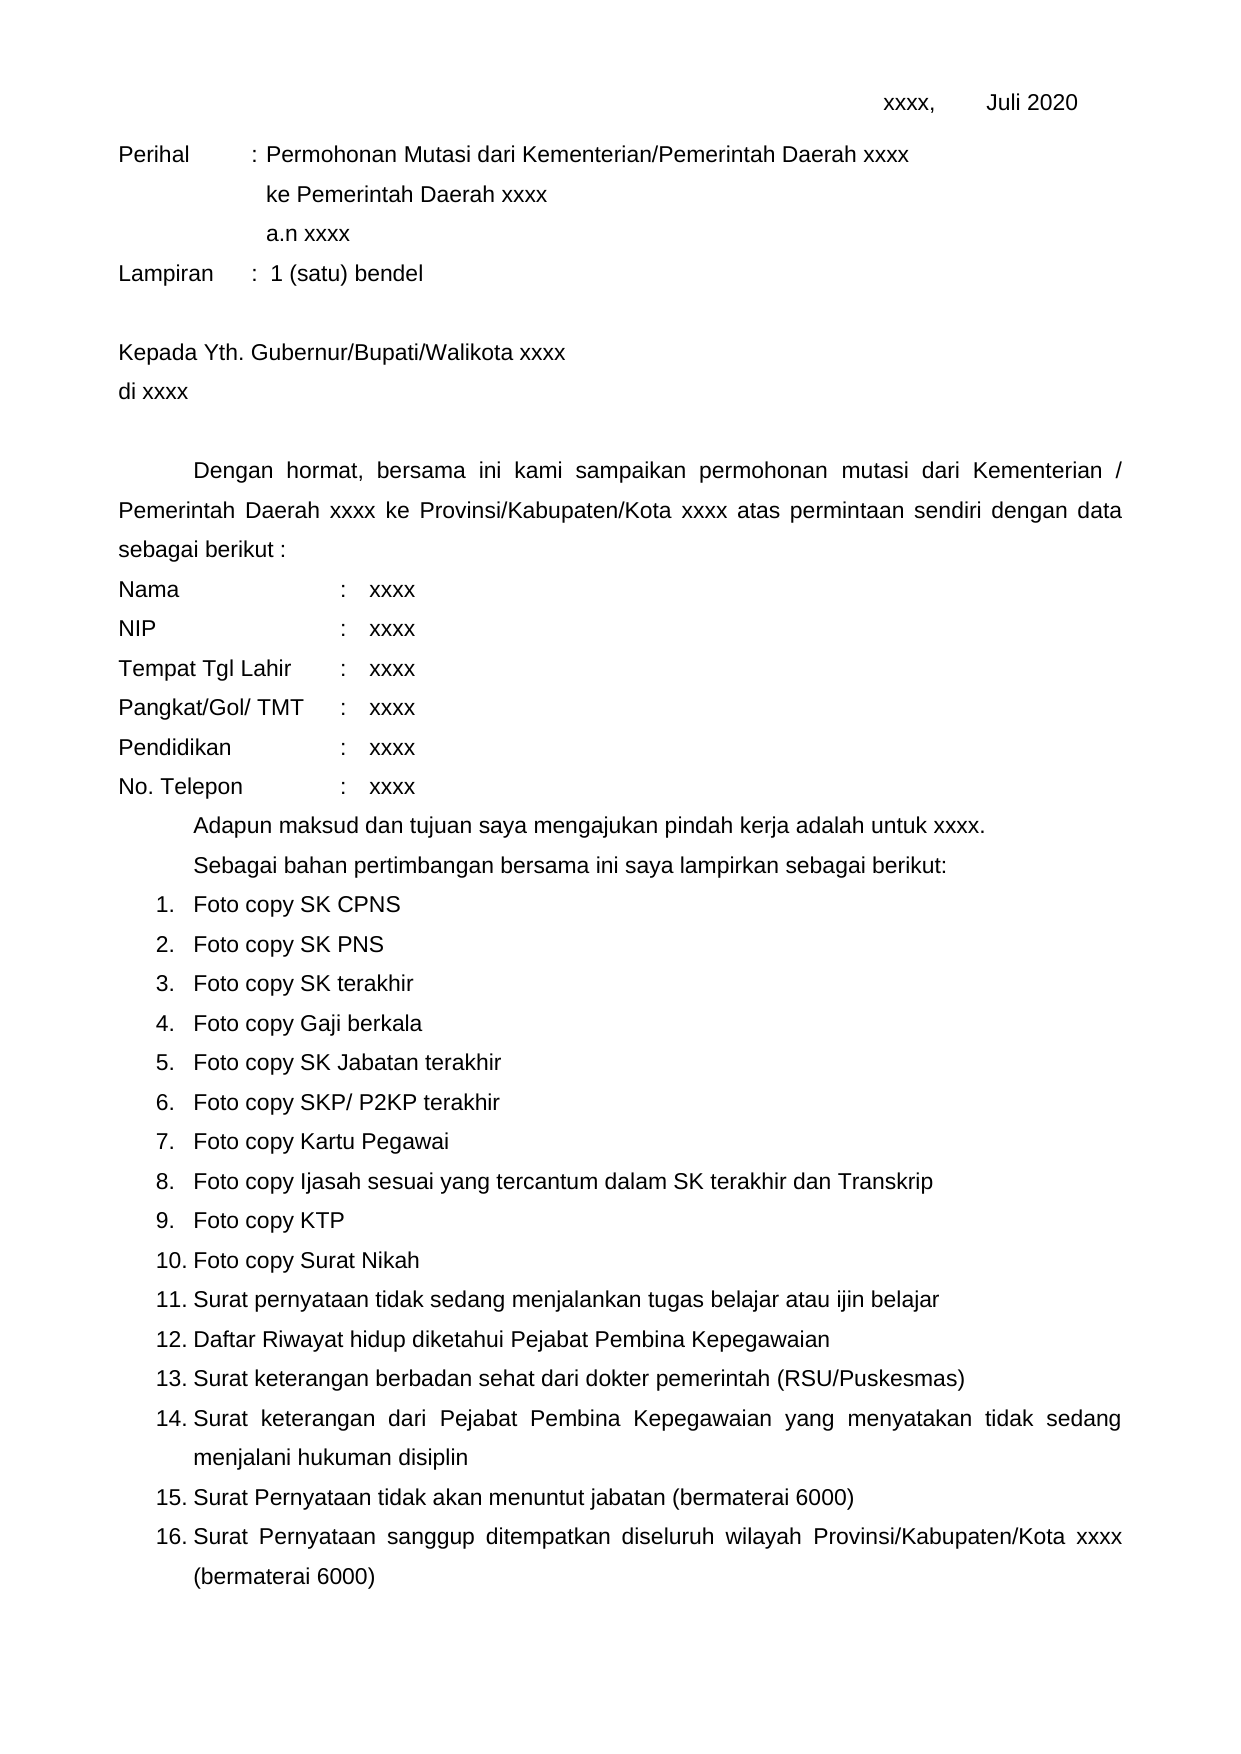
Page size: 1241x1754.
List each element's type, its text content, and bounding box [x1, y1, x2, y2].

list Foto copy Surat Nikah [156, 1247, 1122, 1273]
list Foto copy SKP/ P2KP terakhir [156, 1089, 1122, 1115]
text No. Telepon : xxxx [118, 773, 1122, 799]
list Daftar Riwayat hidup diketahui Pejabat Pembina Kepegawaian [156, 1326, 1122, 1352]
list Foto copy SK PNS [156, 931, 1122, 957]
text Tempat Tgl Lahir : xxxx [118, 654, 1122, 681]
text ke Pemerintah Daerah xxxx [118, 181, 1122, 207]
list Surat Pernyataan sanggup ditempatkan diseluruh wilayah Provinsi/Kabupaten/Kota xxxx (bermaterai 6000) [156, 1523, 1122, 1589]
text a.n xxxx [118, 220, 1122, 247]
text Nama : xxxx [118, 576, 1122, 602]
list Surat Pernyataan tidak akan menuntut jabatan (bermaterai 6000) [156, 1484, 1122, 1510]
list Foto copy Gaji berkala [156, 1010, 1122, 1036]
list Surat keterangan dari Pejabat Pembina Kepegawaian yang menyatakan tidak sedang menjalani hukuman disiplin [156, 1405, 1122, 1471]
list Surat keterangan berbadan sehat dari dokter pemerintah (RSU/Puskesmas) [156, 1365, 1122, 1392]
text Dengan hormat, bersama ini kami sampaikan permohonan mutasi dari Kementerian / Pemerintah Daerah xxxx ke Provinsi/Kabupaten/Kota xxxx atas permintaan sendiri dengan data sebagai berikut : [118, 457, 1122, 562]
list Foto copy SK terakhir [156, 970, 1122, 997]
text Adapun maksud dan tujuan saya mengajukan pindah kerja adalah untuk xxxx. [118, 812, 1122, 839]
text Sebagai bahan pertimbangan bersama ini saya lampirkan sebagai berikut: [118, 852, 1122, 878]
text Kepada Yth. Gubernur/Bupati/Walikota xxxx [118, 339, 1122, 365]
text Perihal : Permohonan Mutasi dari Kementerian/Pemerintah Daerah xxxx [118, 141, 1122, 168]
list Foto copy SK Jabatan terakhir [156, 1049, 1122, 1076]
text Pangkat/Gol/ TMT : xxxx [118, 694, 1122, 720]
text xxxx, Juli 2020 [118, 89, 1122, 115]
text NIP : xxxx [118, 615, 1122, 641]
text di xxxx [118, 378, 1122, 404]
text Lampiran : 1 (satu) bendel [118, 260, 1122, 286]
list Foto copy Kartu Pegawai [156, 1128, 1122, 1155]
list Surat pernyataan tidak sedang menjalankan tugas belajar atau ijin belajar [156, 1286, 1122, 1313]
list Foto copy SK CPNS [156, 891, 1122, 918]
list Foto copy KTP [156, 1207, 1122, 1234]
list Foto copy Ijasah sesuai yang tercantum dalam SK terakhir dan Transkrip [156, 1168, 1122, 1194]
text Pendidikan : xxxx [118, 733, 1122, 760]
